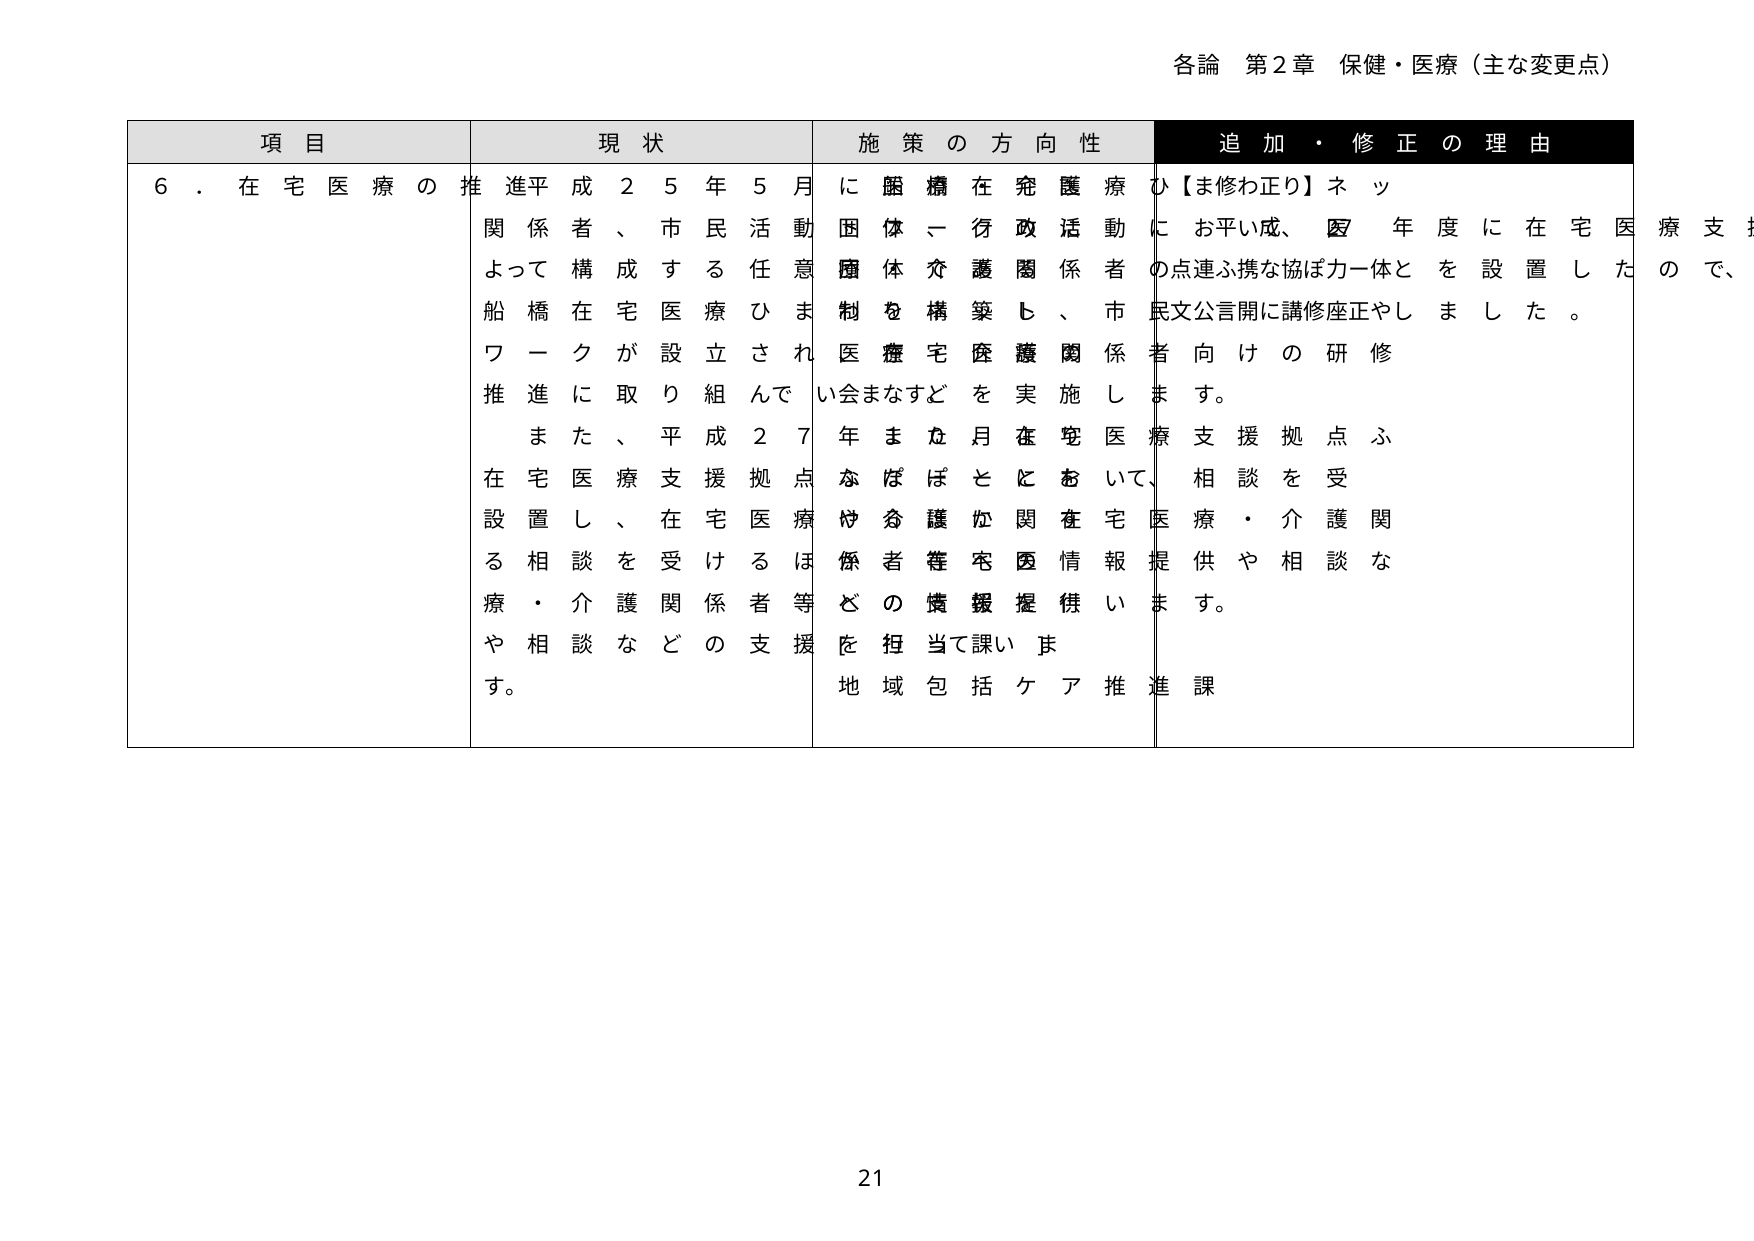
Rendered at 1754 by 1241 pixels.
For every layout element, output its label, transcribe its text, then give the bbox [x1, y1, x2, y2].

table_header 項目 [128, 121, 470, 163]
table_cell 船橋在宅医療ひまわりネットワークの活動において、医療・介護関係者の連携協力体制を構築し、市民公開講座や医療・介護関係者向けの研修会などを実施します。 また、在宅医療支援拠点ふなぽーとにおいて、相談を受けるほか、在宅医療・介護関係者等への情報提供や相談などの支援を行います。 [担当課] 地域包括ケア推進課 [813, 164, 1154, 747]
table_header 追加・修正の理由 [1157, 121, 1633, 163]
table_cell 【修正】 平成27年度に在宅医療支援拠点ふなぽーとを設置したので、現状に即した文言に修正しました。 [1157, 164, 1633, 747]
table_cell 平成２５年５月に医療・介護関係者、市民活動団体、行政によって構成する任意団体である船橋在宅医療ひまわりネットワークが設立され、在宅医療の推進に取り組んでいます。 また、平成２７年１０月より在宅医療支援拠点ふなぽーとを設置し、在宅医療や介護に関する相談を受けるほか、在宅医療・介護関係者等への情報提供や相談などの支援を行っています。 [471, 164, 812, 747]
table_cell ６．在宅医療の推進 [128, 164, 470, 747]
table_header 現状 [471, 121, 812, 163]
table_header 施策の方向性 [813, 121, 1154, 163]
